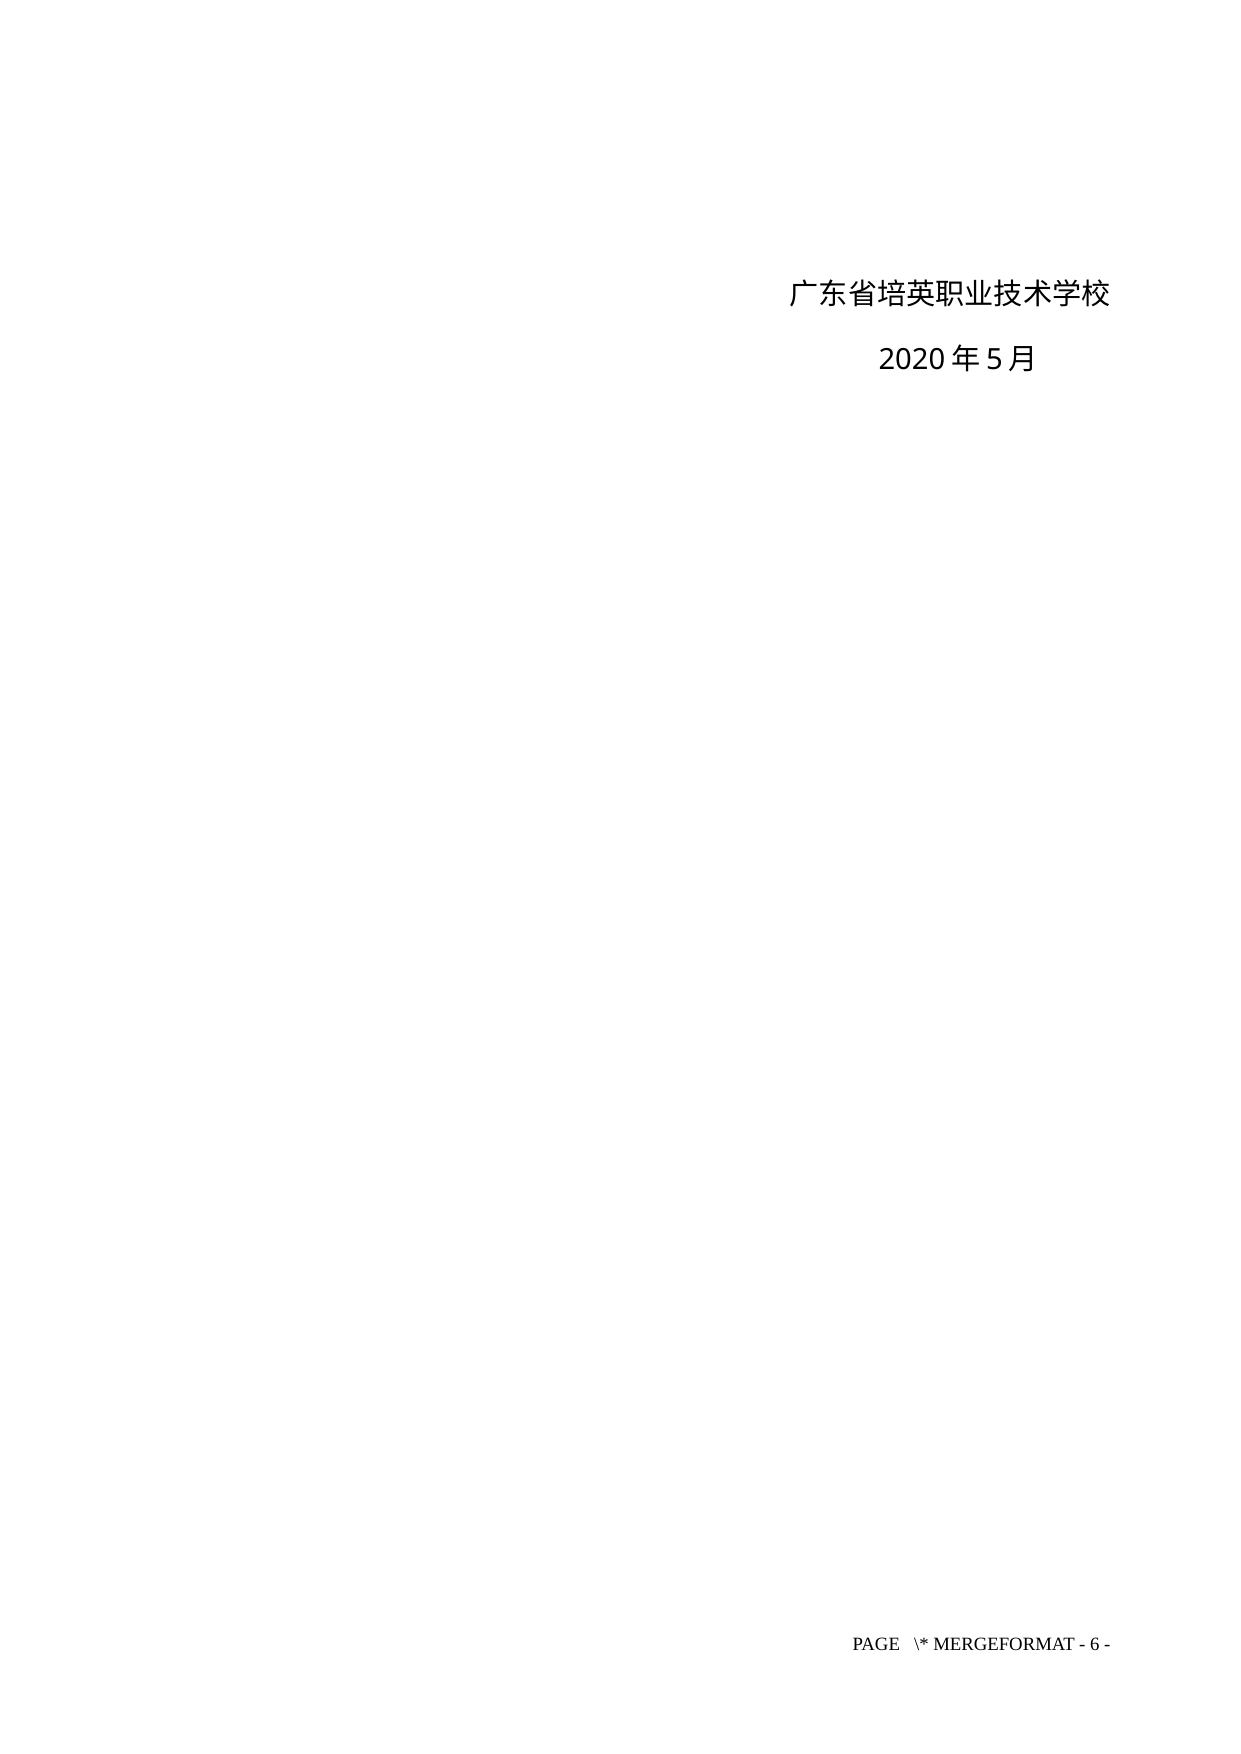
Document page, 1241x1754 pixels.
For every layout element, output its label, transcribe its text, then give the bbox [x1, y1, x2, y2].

text 2020年5月 [130, 324, 1037, 389]
text 广东省培英职业技术学校 [130, 259, 1110, 324]
